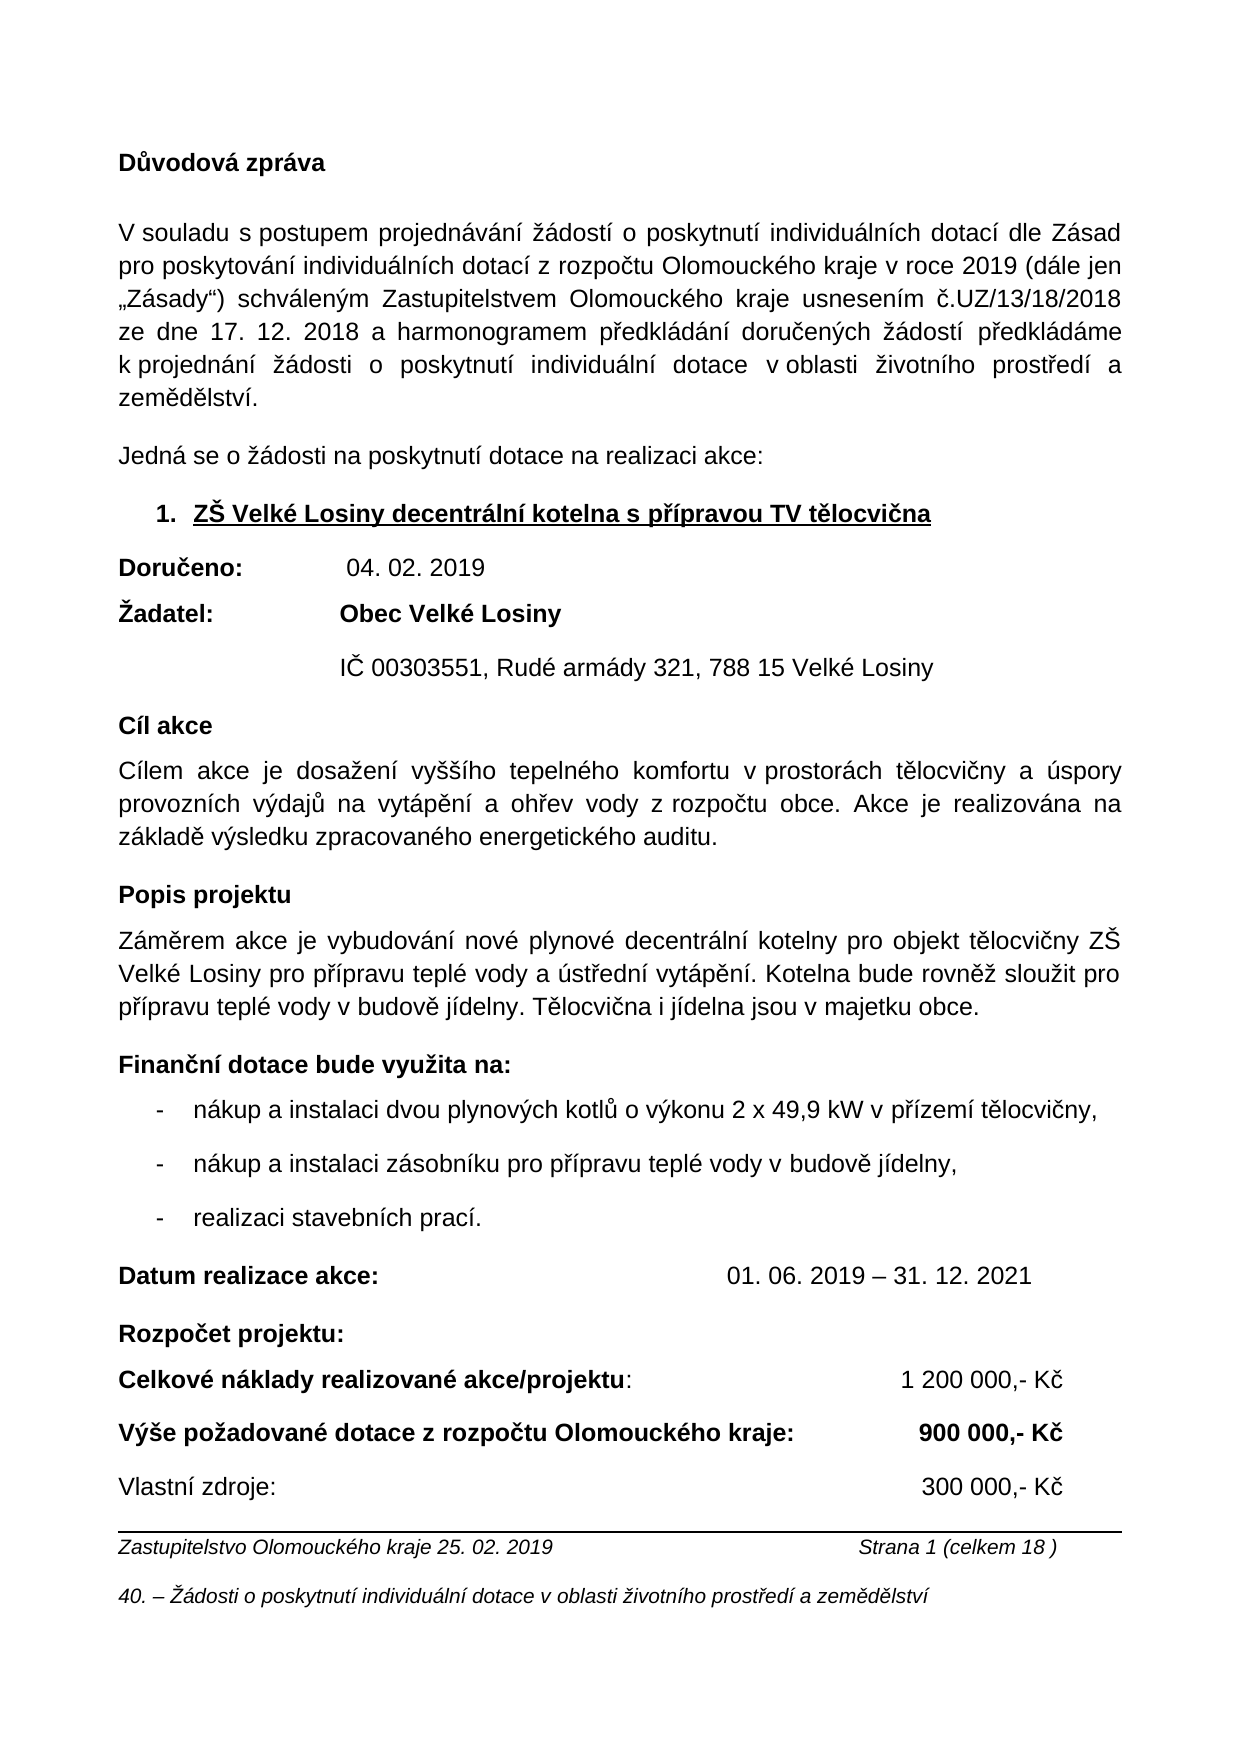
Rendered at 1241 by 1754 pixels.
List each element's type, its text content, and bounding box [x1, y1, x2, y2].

text Záměrem akce je vybudování nové plynové decentrální kotelny pro objekt tělocvičny ZŠ Velké Losiny pro přípravu teplé vody a ústřední vytápění. Kotelna bude rovněž sloužit pro přípravu teplé vody v budově jídelny. Tělocvična i jídelna jsou v majetku obce. [118, 926, 1122, 1021]
text IČ 00303551, Rudé armády 321, 788 15 Velké Losiny [266, 653, 1122, 681]
text Cílem akce je dosažení vyššího tepelného komfortu v prostorách tělocvičny a úspory provozních výdajů na vytápění a ohřev vody z rozpočtu obce. Akce je realizována na základě výsledku zpracovaného energetického auditu. [118, 756, 1122, 851]
text Popis projektu [118, 880, 1122, 909]
text Celkové náklady realizované akce/projektu: 1 200 000,- Kč [118, 1364, 1122, 1393]
list nákup a instalaci zásobníku pro přípravu teplé vody v budově jídelny, [156, 1149, 1122, 1178]
list nákup a instalaci dvou plynových kotlů o výkonu 2 x 49,9 kW v přízemí tělocvičny, [156, 1095, 1122, 1124]
text Žadatel: Obec Velké Losiny [118, 599, 1122, 627]
text Jedná se o žádosti na poskytnutí dotace na realizaci akce: [118, 441, 1122, 470]
list realizaci stavebních prací. [156, 1203, 1122, 1232]
text Doručeno: 04. 02. 2019 [118, 553, 1122, 582]
text Vlastní zdroje: 300 000,- Kč [118, 1472, 1122, 1501]
text Důvodová zpráva [118, 148, 1122, 176]
text Cíl akce [118, 711, 1122, 739]
text Výše požadované dotace z rozpočtu Olomouckého kraje: 900 000,- Kč [118, 1418, 1122, 1447]
text Rozpočet projektu: [118, 1319, 1122, 1348]
text Datum realizace akce: 01. 06. 2019 – 31. 12. 2021 [118, 1261, 1122, 1290]
text Finanční dotace bude využita na: [118, 1050, 1122, 1078]
list ZŠ Velké Losiny decentrální kotelna s přípravou TV tělocvična [156, 499, 1122, 528]
text V souladu s postupem projednávání žádostí o poskytnutí individuálních dotací dle Zásad pro poskytování individuálních dotací z rozpočtu Olomouckého kraje v roce 2019 (dále jen „Zásady“) schváleným Zastupitelstvem Olomouckého kraje usnesením č.UZ/13/18/2018 ze dne 17. 12. 2018 a harmonogramem předkládání doručených žádostí předkládáme k projednání žádosti o poskytnutí individuální dotace v oblasti životního prostředí a zemědělství. [118, 218, 1122, 412]
